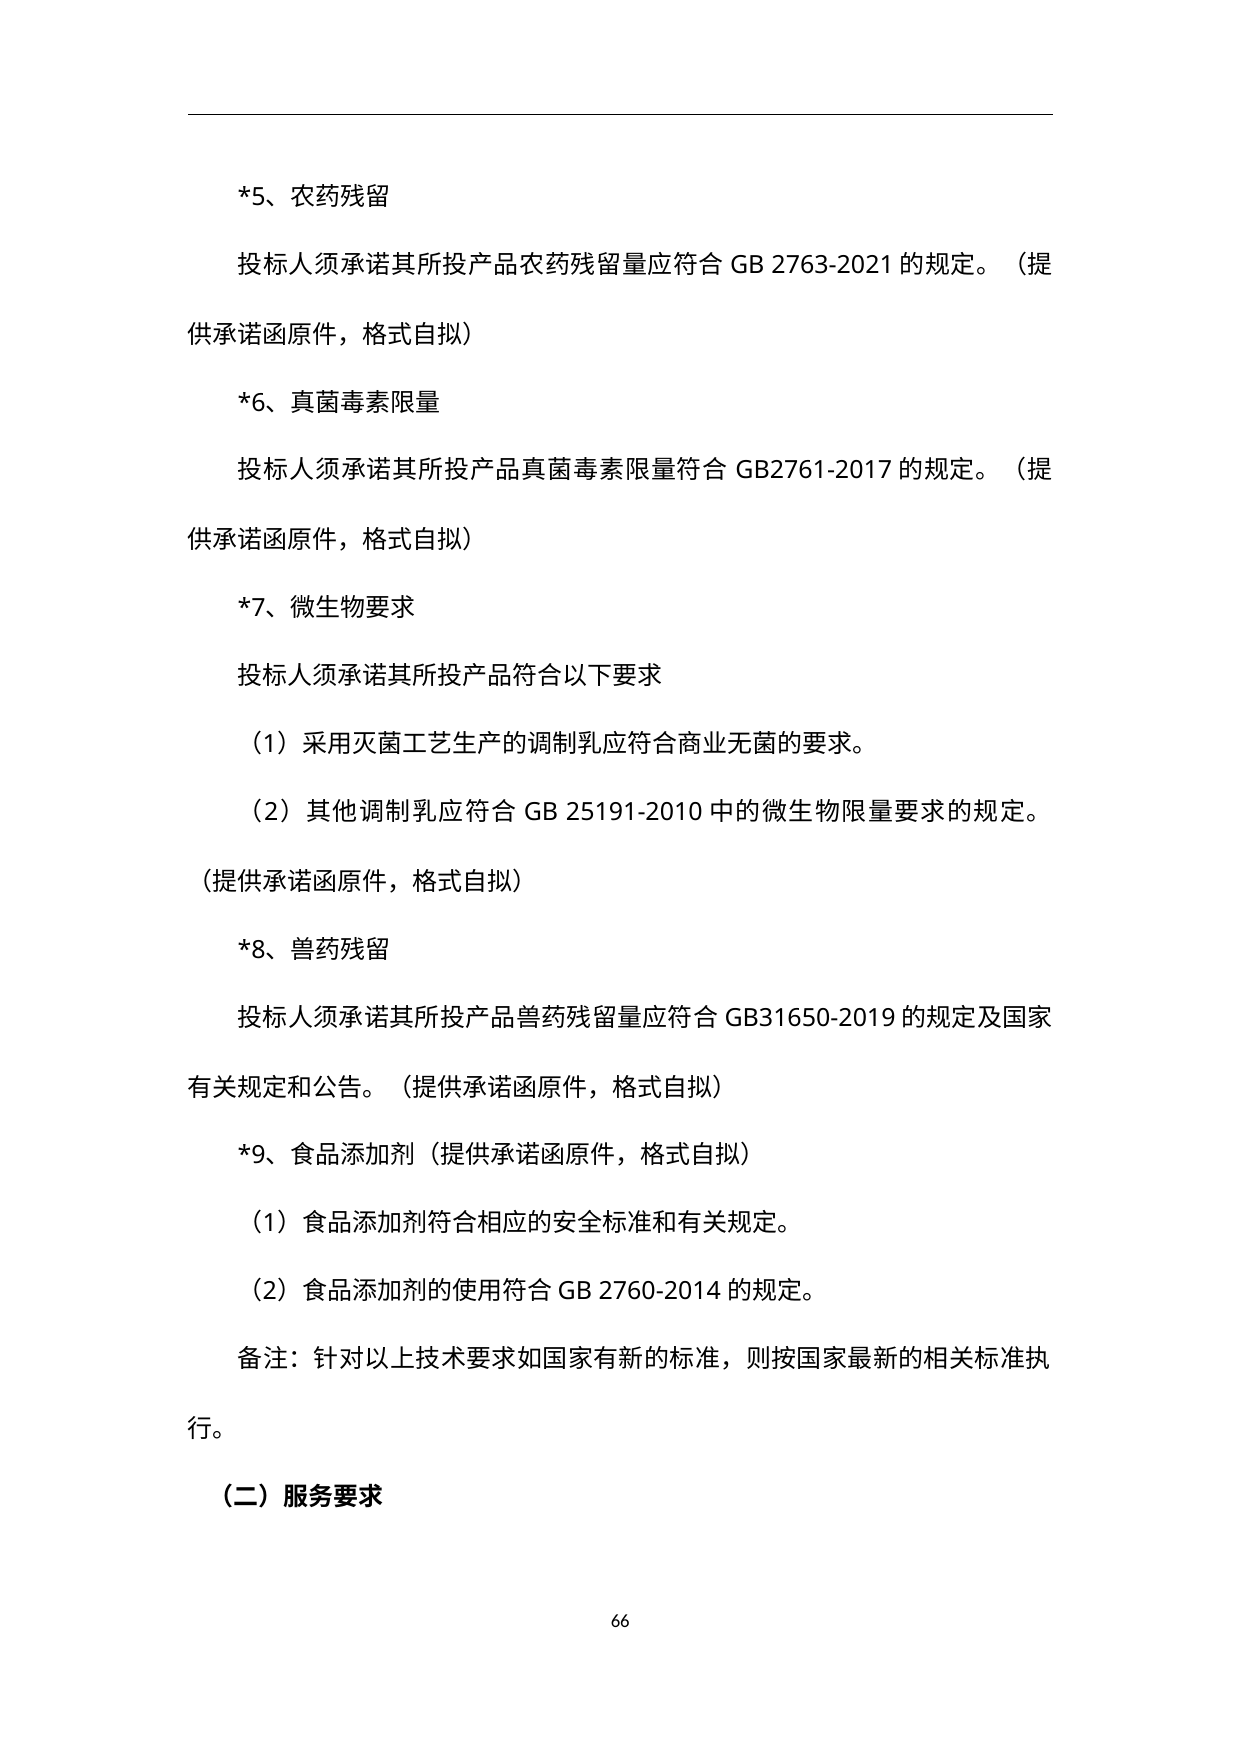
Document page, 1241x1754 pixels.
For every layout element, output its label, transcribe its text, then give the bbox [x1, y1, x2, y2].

text 投标人须承诺其所投产品符合以下要求 [187, 641, 1053, 706]
text *9、食品添加剂（提供承诺函原件，格式自拟） [187, 1121, 1053, 1186]
text （二）服务要求 [187, 1462, 1053, 1527]
text *5、农药残留 [187, 162, 1053, 227]
text 投标人须承诺其所投产品兽药残留量应符合GB31650-2019的规定及国家有关规定和公告。（提供承诺函原件，格式自拟） [187, 983, 1053, 1118]
text *6、真菌毒素限量 [187, 368, 1053, 433]
text （1）采用灭菌工艺生产的调制乳应符合商业无菌的要求。 [187, 709, 1053, 774]
text （2）其他调制乳应符合GB 25191-2010中的微生物限量要求的规定。（提供承诺函原件，格式自拟） [187, 777, 1053, 912]
text *8、兽药残留 [187, 915, 1053, 980]
text 备注：针对以上技术要求如国家有新的标准，则按国家最新的相关标准执行。 [187, 1324, 1053, 1459]
text （1）食品添加剂符合相应的安全标准和有关规定。 [187, 1188, 1053, 1253]
text （2）食品添加剂的使用符合 GB 2760-2014 的规定。 [187, 1256, 1053, 1321]
text 投标人须承诺其所投产品真菌毒素限量符合GB2761-2017的规定。（提供承诺函原件，格式自拟） [187, 436, 1053, 571]
text *7、微生物要求 [187, 573, 1053, 638]
text 投标人须承诺其所投产品农药残留量应符合GB 2763-2021的规定。（提供承诺函原件，格式自拟） [187, 230, 1053, 365]
